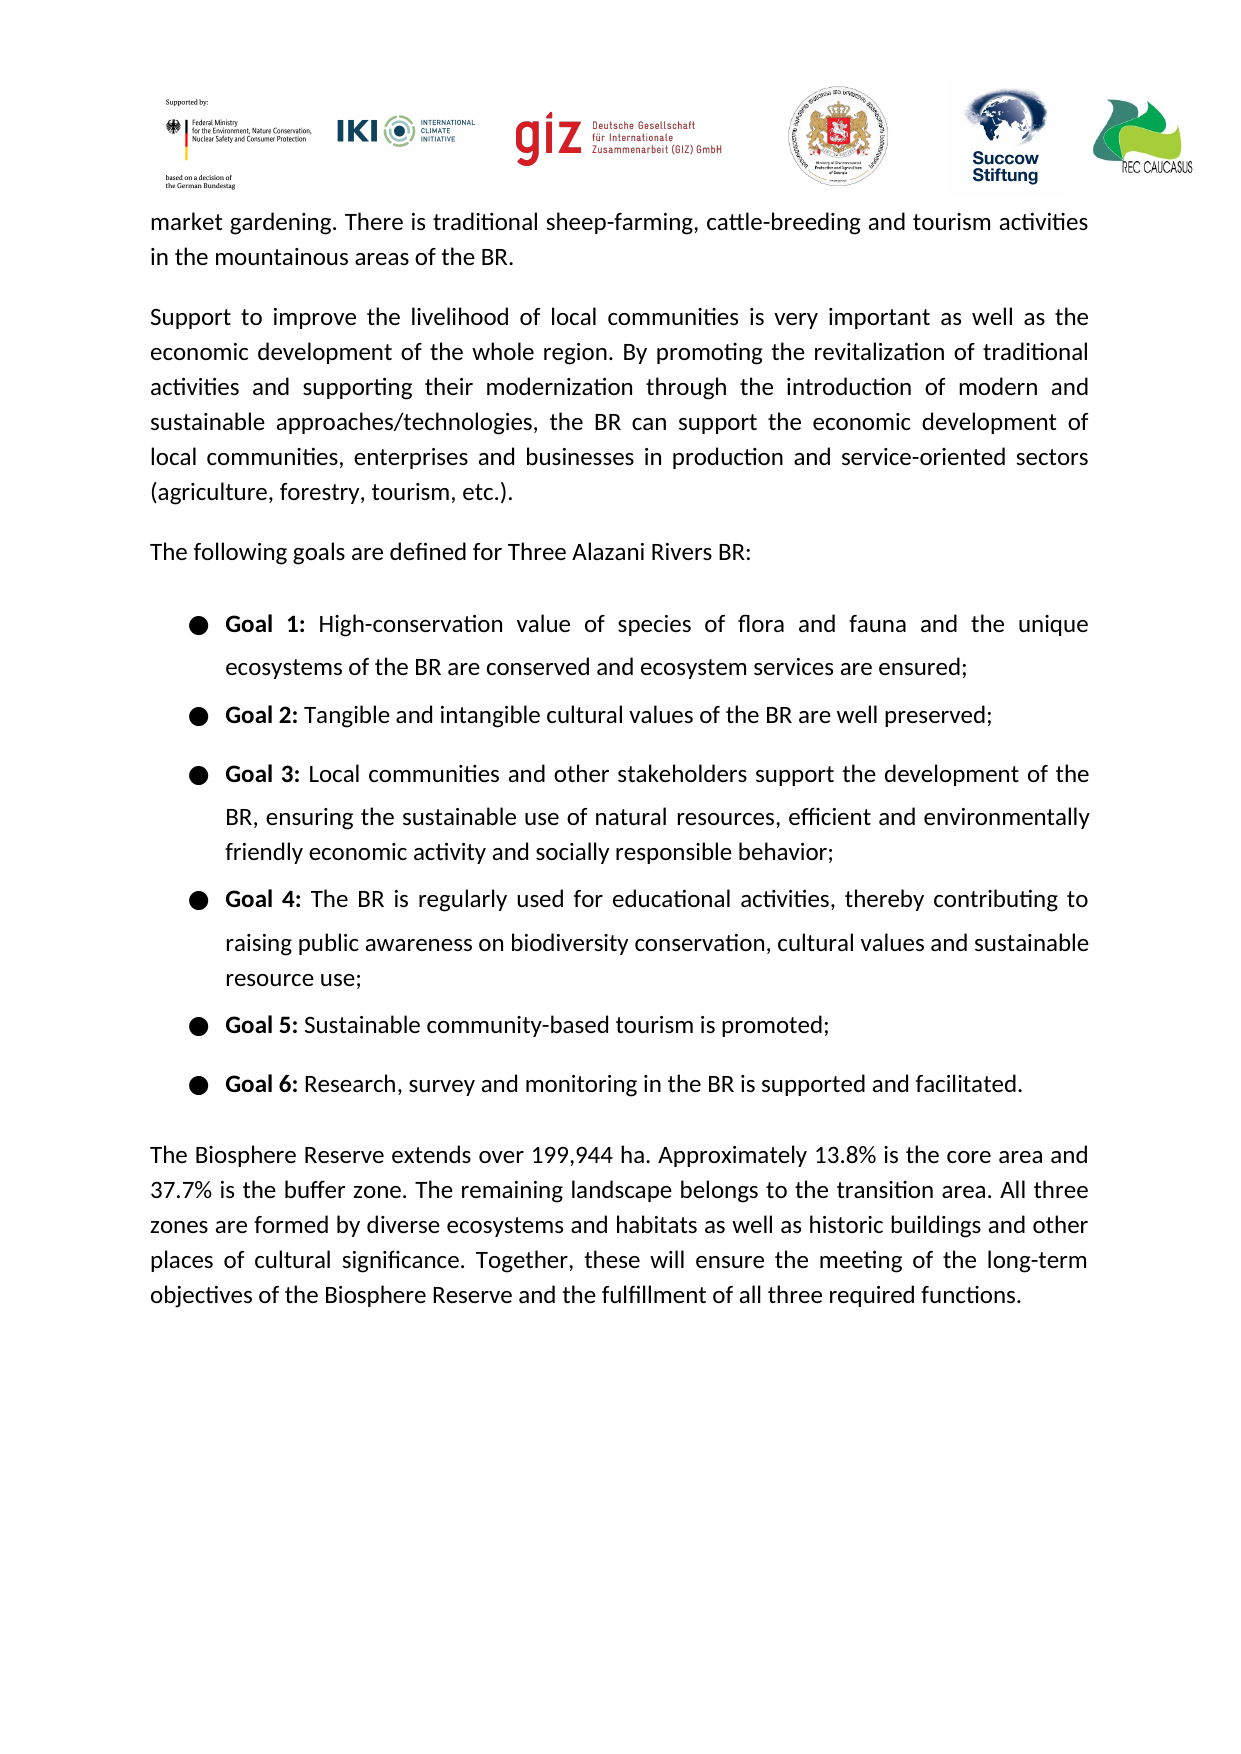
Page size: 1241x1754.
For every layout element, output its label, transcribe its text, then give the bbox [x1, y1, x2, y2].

text Support to improve the livelihood of local communities is very important as well as the economic development of the whole region. By promoting the revitalization of traditional activities and supporting their modernization through the introduction of modern and sustainable approaches/technologies, the BR can support the economic development of local communities, enterprises and businesses in production and service-oriented sectors (agriculture, forestry, tourism, etc.). [150, 301, 1090, 506]
picture [1080, 72, 1207, 199]
list Goal 4: The BR is regularly used for educational activities, thereby contributing to raising public awareness on biodiversity conservation, cultural values and sustainable resource use; [188, 871, 1090, 992]
list Goal 1: High-conservation value of species of flora and fauna and the unique ecosystems of the BR are conserved and ecosystem services are ensured; [188, 596, 1090, 682]
list Goal 3: Local communities and other stakeholders support the development of the BR, ensuring the sustainable use of natural resources, efficient and environmentally friendly economic activity and socially responsible behavior; [188, 745, 1090, 866]
picture [776, 74, 900, 198]
list Goal 5: Sustainable community-based tourism is promoted; [188, 997, 1090, 1048]
text The Biosphere Reserve extends over 199,944 ha. Approximately 13.8% is the core area and 37.7% is the buffer zone. The remaining landscape belongs to the transition area. All three zones are formed by diverse ecosystems and habitats as well as historic buildings and other places of cultural significance. Together, these will ensure the meeting of the long-term objectives of the Biosphere Reserve and the fulfillment of all three required functions. [150, 1139, 1090, 1310]
picture [494, 87, 753, 195]
list Goal 6: Research, survey and monitoring in the BR is supported and facilitated. [188, 1056, 1090, 1107]
text The following goals are defined for Three Alazani Rivers BR: [150, 536, 1090, 566]
list Goal 2: Tangible and intangible cultural values of the BR are well preserved; [188, 686, 1090, 738]
picture [946, 79, 1065, 198]
picture [150, 85, 486, 203]
